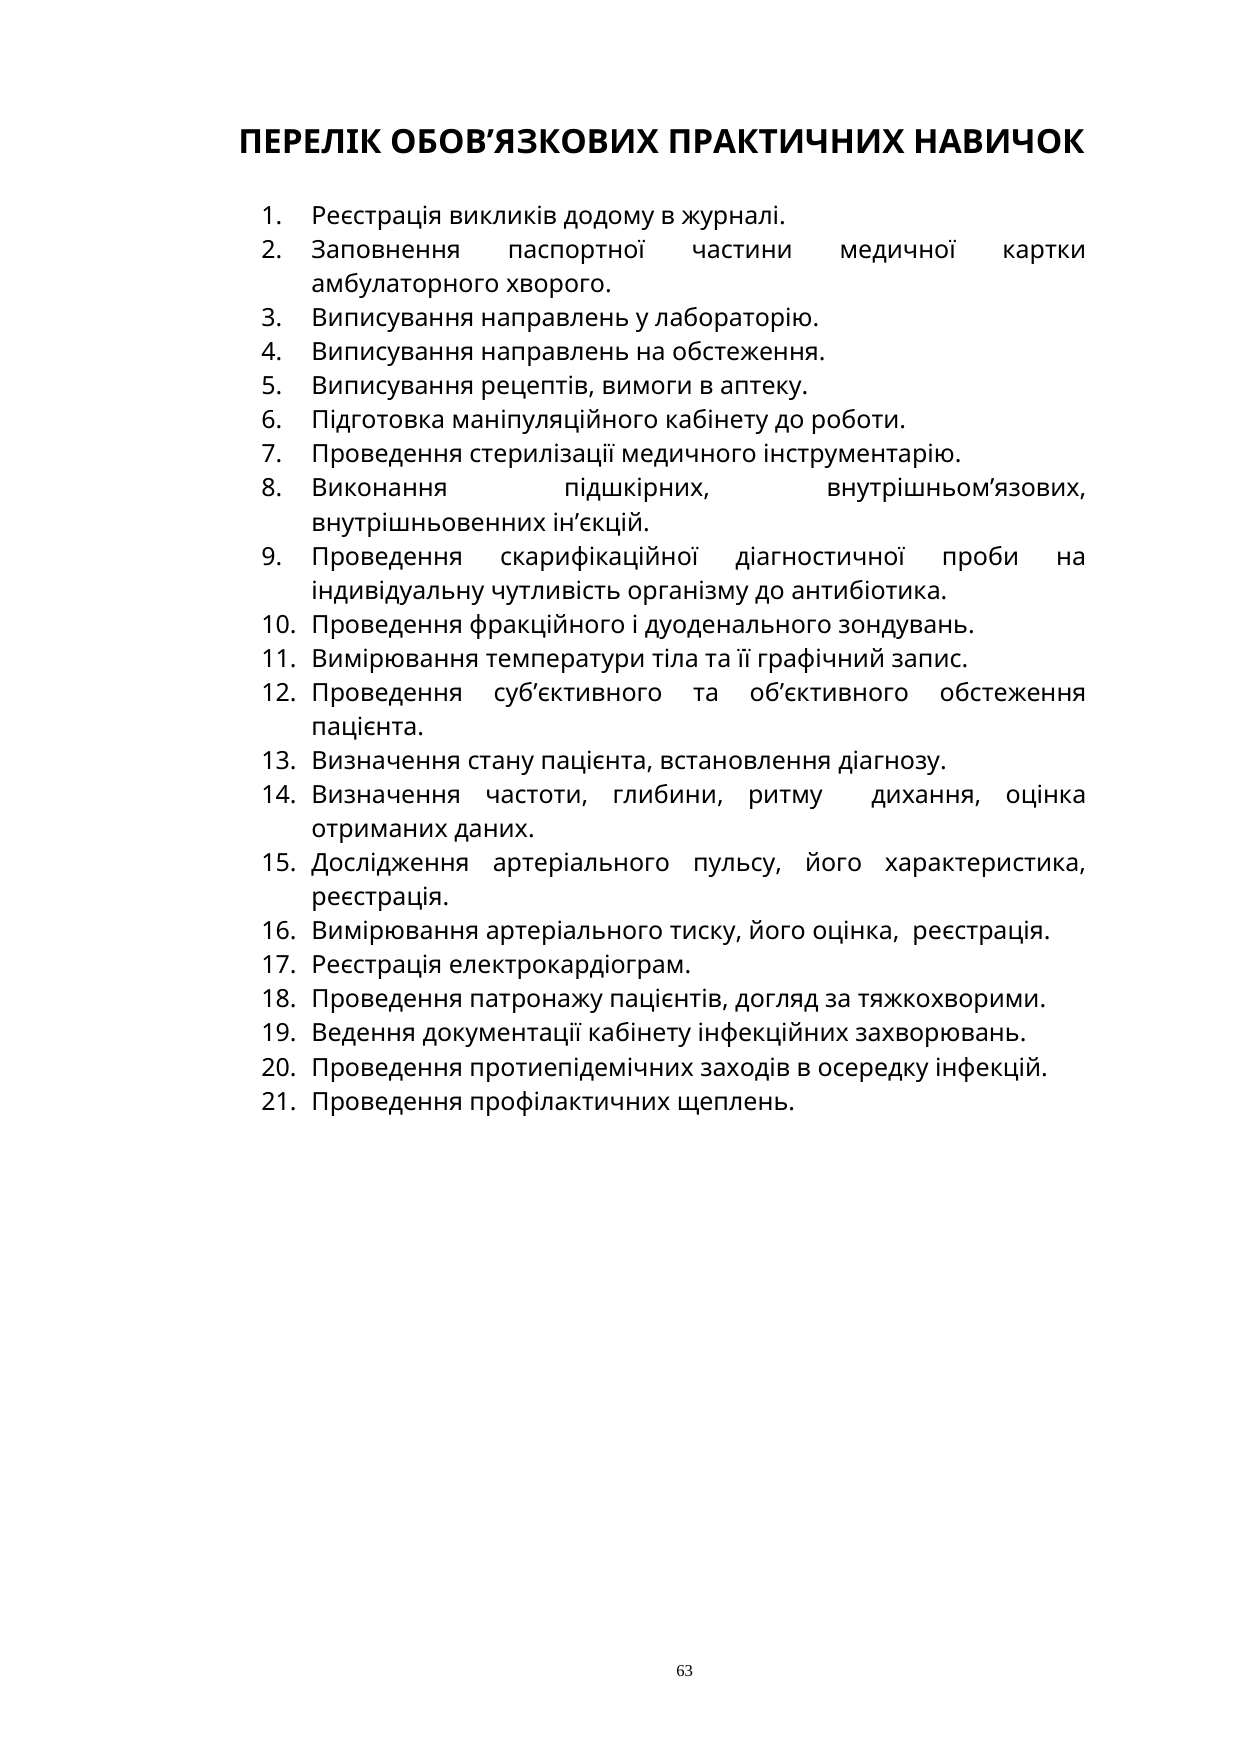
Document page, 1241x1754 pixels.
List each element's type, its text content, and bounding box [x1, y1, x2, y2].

list ПЕРЕЛІК ОБОВ’ЯЗКОВИХ ПРАКТИЧНИХ НАВИЧОК [236, 118, 1087, 163]
list Визначення стану пацієнта, встановлення діагнозу. [261, 743, 1087, 777]
list Проведення стерилізації медичного інструментарію. [261, 436, 1087, 470]
list Виписування направлень на обстеження. [261, 334, 1087, 368]
list Проведення протиепідемічних заходів в осередку інфекцій. [261, 1049, 1087, 1083]
list Реєстрація викликів додому в журналі. [261, 198, 1087, 232]
list Виписування рецептів, вимоги в аптеку. [261, 368, 1087, 402]
list Проведення суб’єктивного та об’єктивного обстеження пацієнта. [261, 674, 1087, 743]
list Проведення профілактичних щеплень. [261, 1083, 1087, 1117]
list Дослідження артеріального пульсу, його характеристика, реєстрація. [261, 845, 1087, 913]
list Підготовка маніпуляційного кабінету до роботи. [261, 402, 1087, 436]
list Виконання підшкірних, внутрішньом’язових, внутрішньовенних ін’єкцій. [261, 470, 1087, 538]
list Проведення патронажу пацієнтів, догляд за тяжкохворими. [261, 981, 1087, 1015]
list Ведення документації кабінету інфекційних захворювань. [261, 1015, 1087, 1049]
list Виписування направлень у лабораторію. [261, 300, 1087, 334]
list Проведення фракційного і дуоденального зондувань. [261, 606, 1087, 640]
list Вимірювання температури тіла та її графічний запис. [261, 640, 1087, 674]
list Проведення скарифікаційної діагностичної проби на індивідуальну чутливість організму до антибіотика. [261, 538, 1087, 606]
list Заповнення паспортної частини медичної картки амбулаторного хворого. [261, 232, 1087, 300]
list Визначення частоти, глибини, ритму дихання, оцінка отриманих даних. [261, 777, 1087, 845]
list Вимірювання артеріального тиску, його оцінка, реєстрація. [261, 913, 1087, 947]
list Реєстрація електрокардіограм. [261, 947, 1087, 981]
